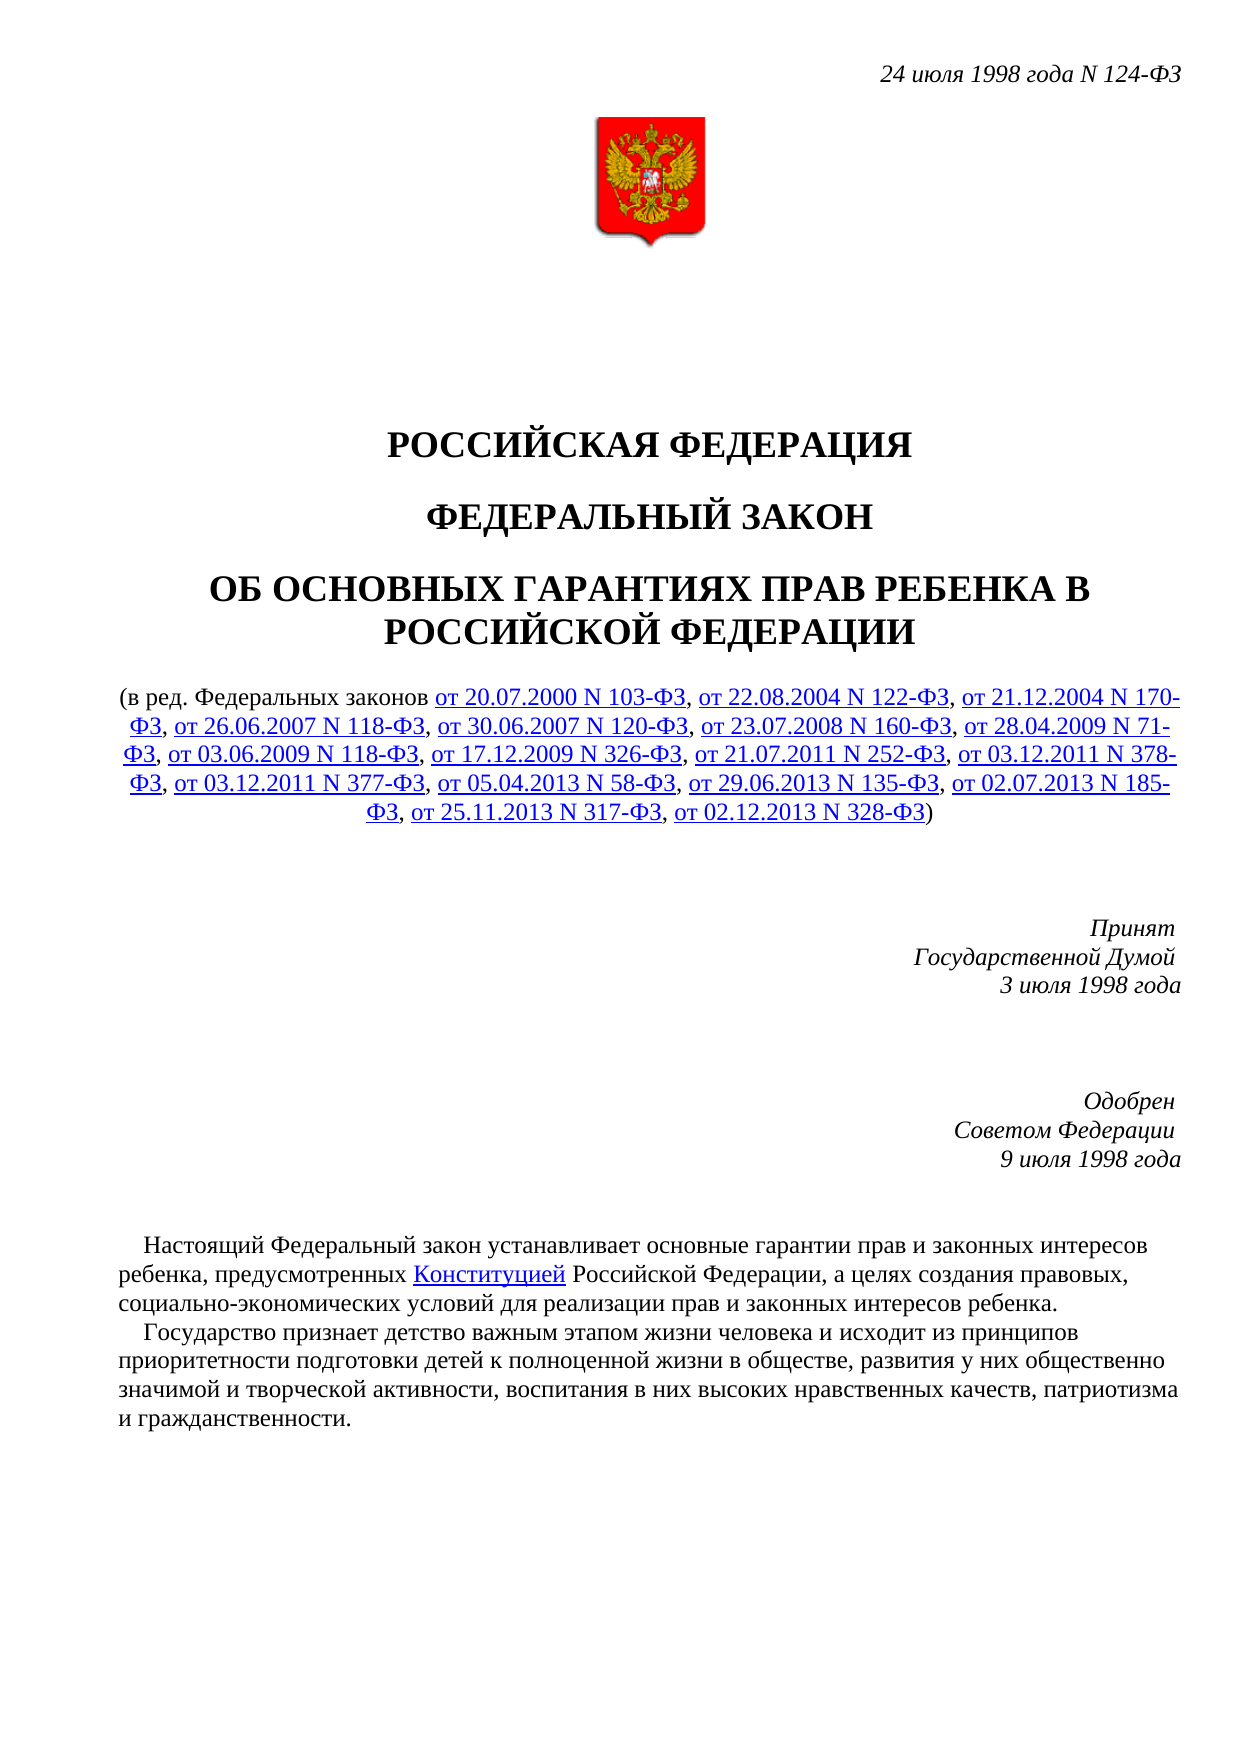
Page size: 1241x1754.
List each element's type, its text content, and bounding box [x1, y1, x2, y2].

text Принят Государственной Думой 3 июля 1998 года [118, 913, 1181, 999]
text (в ред. Федеральных законов от 20.07.2000 N 103-ФЗ, от 22.08.2004 N 122-ФЗ, от 21.12.2004 N 170-ФЗ, от 26.06.2007 N 118-ФЗ, от 30.06.2007 N 120-ФЗ, от 23.07.2008 N 160-ФЗ, от 28.04.2009 N 71-ФЗ, от 03.06.2009 N 118-ФЗ, от 17.12.2009 N 326-ФЗ, от 21.07.2011 N 252-ФЗ, от 03.12.2011 N 378-ФЗ, от 03.12.2011 N 377-ФЗ, от 05.04.2013 N 58-ФЗ, от 29.06.2013 N 135-ФЗ, от 02.07.2013 N 185-ФЗ, от 25.11.2013 N 317-ФЗ, от 02.12.2013 N 328-ФЗ) [118, 682, 1181, 826]
text РОССИЙСКАЯ ФЕДЕРАЦИЯ [118, 422, 1181, 465]
text Настоящий Федеральный закон устанавливает основные гарантии прав и законных интересов ребенка, предусмотренных Конституцией Российской Федерации, а целях создания правовых, социально-экономических условий для реализации прав и законных интересов ребенка. Государство признает детство важным этапом жизни человека и исходит из принципов приоритетности подготовки детей к полноценной жизни в обществе, развития у них общественно значимой и творческой активности, воспитания в них высоких нравственных качеств, патриотизма и гражданственности. [118, 1202, 1181, 1460]
text ОБ ОСНОВНЫХ ГАРАНТИЯХ ПРАВ РЕБЕНКА В РОССИЙСКОЙ ФЕДЕРАЦИИ [118, 567, 1181, 653]
text ФЕДЕРАЛЬНЫЙ ЗАКОН [118, 494, 1181, 537]
text Одобрен Советом Федерации 9 июля 1998 года [118, 1086, 1181, 1172]
text 24 июля 1998 года N 124-ФЗ [118, 59, 1181, 88]
picture [593, 117, 706, 249]
